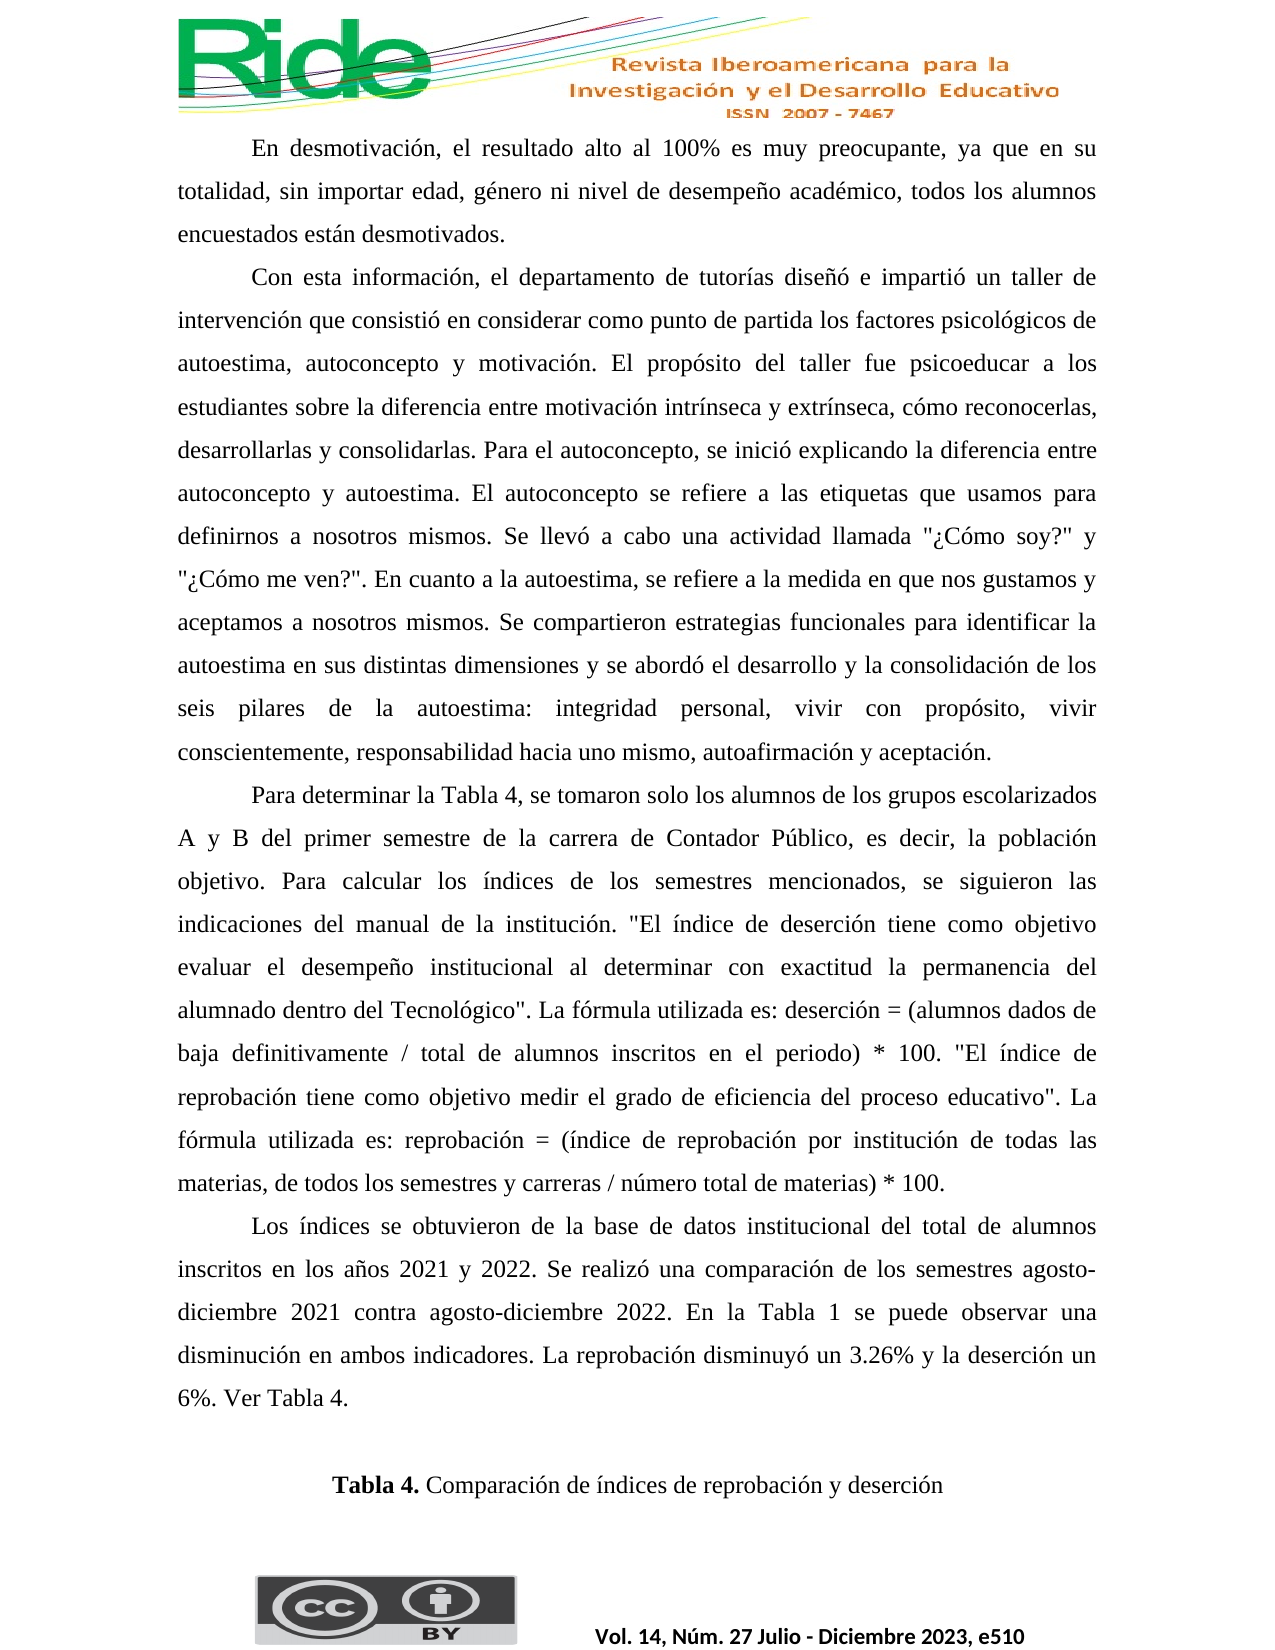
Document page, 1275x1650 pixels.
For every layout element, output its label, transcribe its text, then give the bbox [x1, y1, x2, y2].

text Con esta información, el departamento de tutorías diseñó e impartió un taller de intervención que consistió en considerar como punto de partida los factores psicológicos de autoestima, autoconcepto y motivación. El propósito del taller fue psicoeducar a los estudiantes sobre la diferencia entre motivación intrínseca y extrínseca, cómo reconocerlas, desarrollarlas y consolidarlas. Para el autoconcepto, se inició explicando la diferencia entre autoconcepto y autoestima. El autoconcepto se refiere a las etiquetas que usamos para definirnos a nosotros mismos. Se llevó a cabo una actividad llamada "¿Cómo soy?" y "¿Cómo me ven?". En cuanto a la autoestima, se refiere a la medida en que nos gustamos y aceptamos a nosotros mismos. Se compartieron estrategias funcionales para identificar la autoestima en sus distintas dimensiones y se abordó el desarrollo y la consolidación de los seis pilares de la autoestima: integridad personal, vivir con propósito, vivir conscientemente, responsabilidad hacia uno mismo, autoafirmación y aceptación. [177, 262, 1098, 765]
picture [254, 1575, 518, 1645]
text Para determinar la Tabla 4, se tomaron solo los alumnos de los grupos escolarizados A y B del primer semestre de la carrera de Contador Público, es decir, la población objetivo. Para calcular los índices de los semestres mencionados, se siguieron las indicaciones del manual de la institución. "El índice de deserción tiene como objetivo evaluar el desempeño institucional al determinar con exactitud la permanencia del alumnado dentro del Tecnológico". La fórmula utilizada es: deserción = (alumnos dados de baja definitivamente / total de alumnos inscritos en el periodo) * 100. "El índice de reprobación tiene como objetivo medir el grado de eficiencia del proceso educativo". La fórmula utilizada es: reprobación = (índice de reprobación por institución de todas las materias, de todos los semestres y carreras / número total de materias) * 100. [177, 780, 1098, 1197]
text Tabla 4. Comparación de índices de reprobación y deserción [177, 1470, 1098, 1498]
text En desmotivación, el resultado alto al 100% es muy preocupante, ya que en su totalidad, sin importar edad, género ni nivel de desempeño académico, todos los alumnos encuestados están desmotivados. [177, 133, 1098, 248]
picture [177, 17, 1058, 118]
text Los índices se obtuvieron de la base de datos institucional del total de alumnos inscritos en los años 2021 y 2022. Se realizó una comparación de los semestres agosto-diciembre 2021 contra agosto-diciembre 2022. En la Tabla 1 se puede observar una disminución en ambos indicadores. La reprobación disminuyó un 3.26% y la deserción un 6%. Ver Tabla 4. [177, 1211, 1098, 1412]
